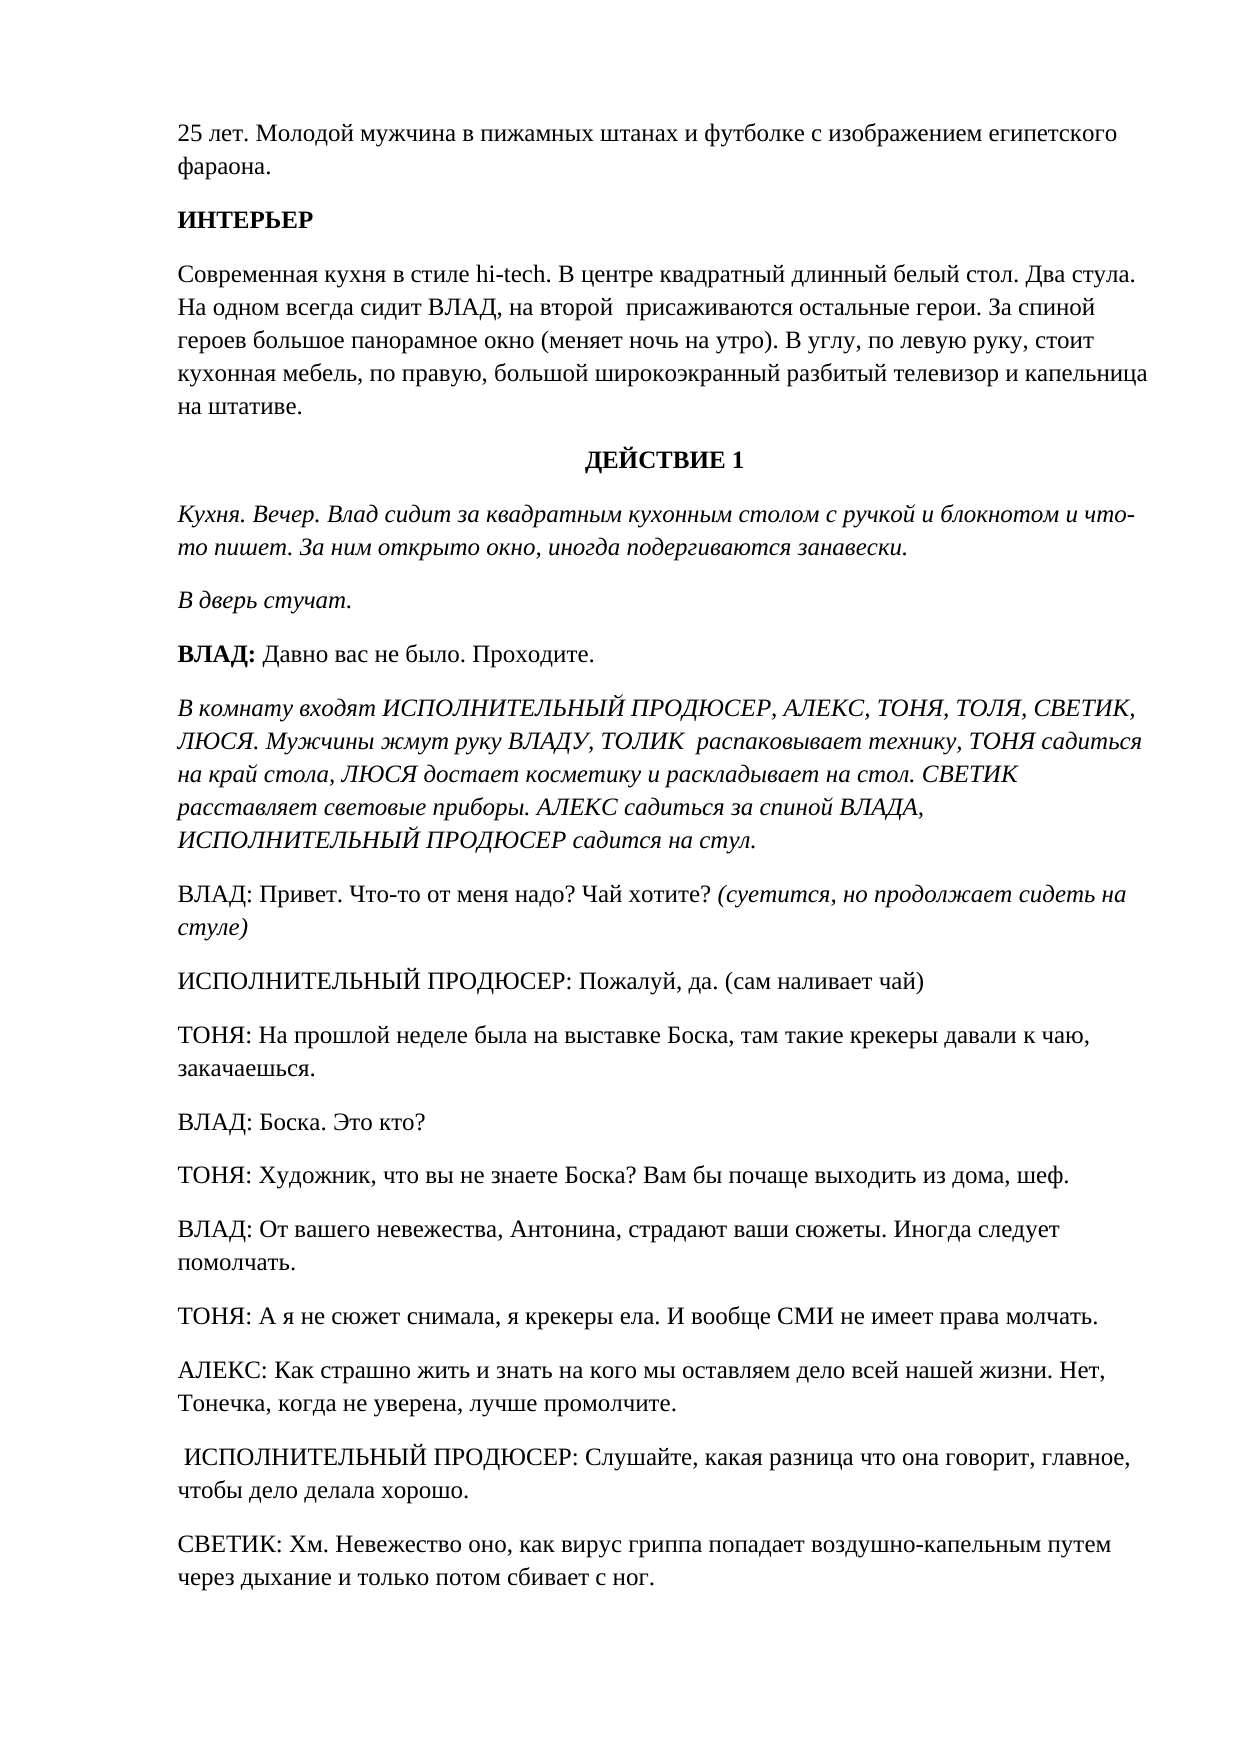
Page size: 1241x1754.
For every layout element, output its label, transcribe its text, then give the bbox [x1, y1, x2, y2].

text ИНТЕРЬЕР [177, 205, 1152, 234]
text ТОНЯ: На прошлой неделе была на выставке Боска, там такие крекеры давали к чаю, закачаешься. [177, 1020, 1152, 1082]
text ВЛАД: Боска. Это кто? [177, 1107, 1152, 1136]
text В комнату входят ИСПОЛНИТЕЛЬНЫЙ ПРОДЮСЕР, АЛЕКС, ТОНЯ, ТОЛЯ, СВЕТИК, ЛЮСЯ. Мужчины жмут руку ВЛАДУ, ТОЛИК распаковывает технику, ТОНЯ садиться на край стола, ЛЮСЯ достает косметику и раскладывает на стол. СВЕТИК расставляет световые приборы. АЛЕКС садиться за спиной ВЛАДА, ИСПОЛНИТЕЛЬНЫЙ ПРОДЮСЕР садится на стул. [177, 693, 1152, 854]
text ДЕЙСТВИЕ 1 [177, 445, 1152, 473]
text Современная кухня в стиле hi-tech. В центре квадратный длинный белый стол. Два стула. На одном всегда сидит ВЛАД, на второй присаживаются остальные герои. За спиной героев большое панорамное окно (меняет ночь на утро). В углу, по левую руку, стоит кухонная мебель, по правую, большой широкоэкранный разбитый телевизор и капельница на штативе. [177, 259, 1152, 420]
text ТОНЯ: А я не сюжет снимала, я крекеры ела. И вообще СМИ не имеет права молчать. [177, 1301, 1152, 1330]
text ВЛАД: Давно вас не было. Проходите. [177, 639, 1152, 668]
text В дверь стучат. [177, 586, 1152, 614]
text ТОНЯ: Художник, что вы не знаете Боска? Вам бы почаще выходить из дома, шеф. [177, 1161, 1152, 1189]
text ВЛАД: Привет. Что-то от меня надо? Чай хотите? (суетится, но продолжает сидеть на стуле) [177, 879, 1152, 941]
text Кухня. Вечер. Влад сидит за квадратным кухонным столом с ручкой и блокнотом и что-то пишет. За ним открыто окно, иногда подергиваются занавески. [177, 499, 1152, 560]
text СВЕТИК: Хм. Невежество оно, как вирус гриппа попадает воздушно-капельным путем через дыхание и только потом сбивает с ног. [177, 1529, 1152, 1591]
text ИСПОЛНИТЕЛЬНЫЙ ПРОДЮСЕР: Слушайте, какая разница что она говорит, главное, чтобы дело делала хорошо. [177, 1442, 1152, 1504]
text АЛЕКС: Как страшно жить и знать на кого мы оставляем дело всей нашей жизни. Нет, Тонечка, когда не уверена, лучше промолчите. [177, 1355, 1152, 1417]
text ИСПОЛНИТЕЛЬНЫЙ ПРОДЮСЕР: Пожалуй, да. (сам наливает чай) [177, 966, 1152, 995]
text 25 лет. Молодой мужчина в пижамных штанах и футболке с изображением египетского фараона. [177, 118, 1152, 180]
text ВЛАД: От вашего невежества, Антонина, страдают ваши сюжеты. Иногда следует помолчать. [177, 1214, 1152, 1276]
